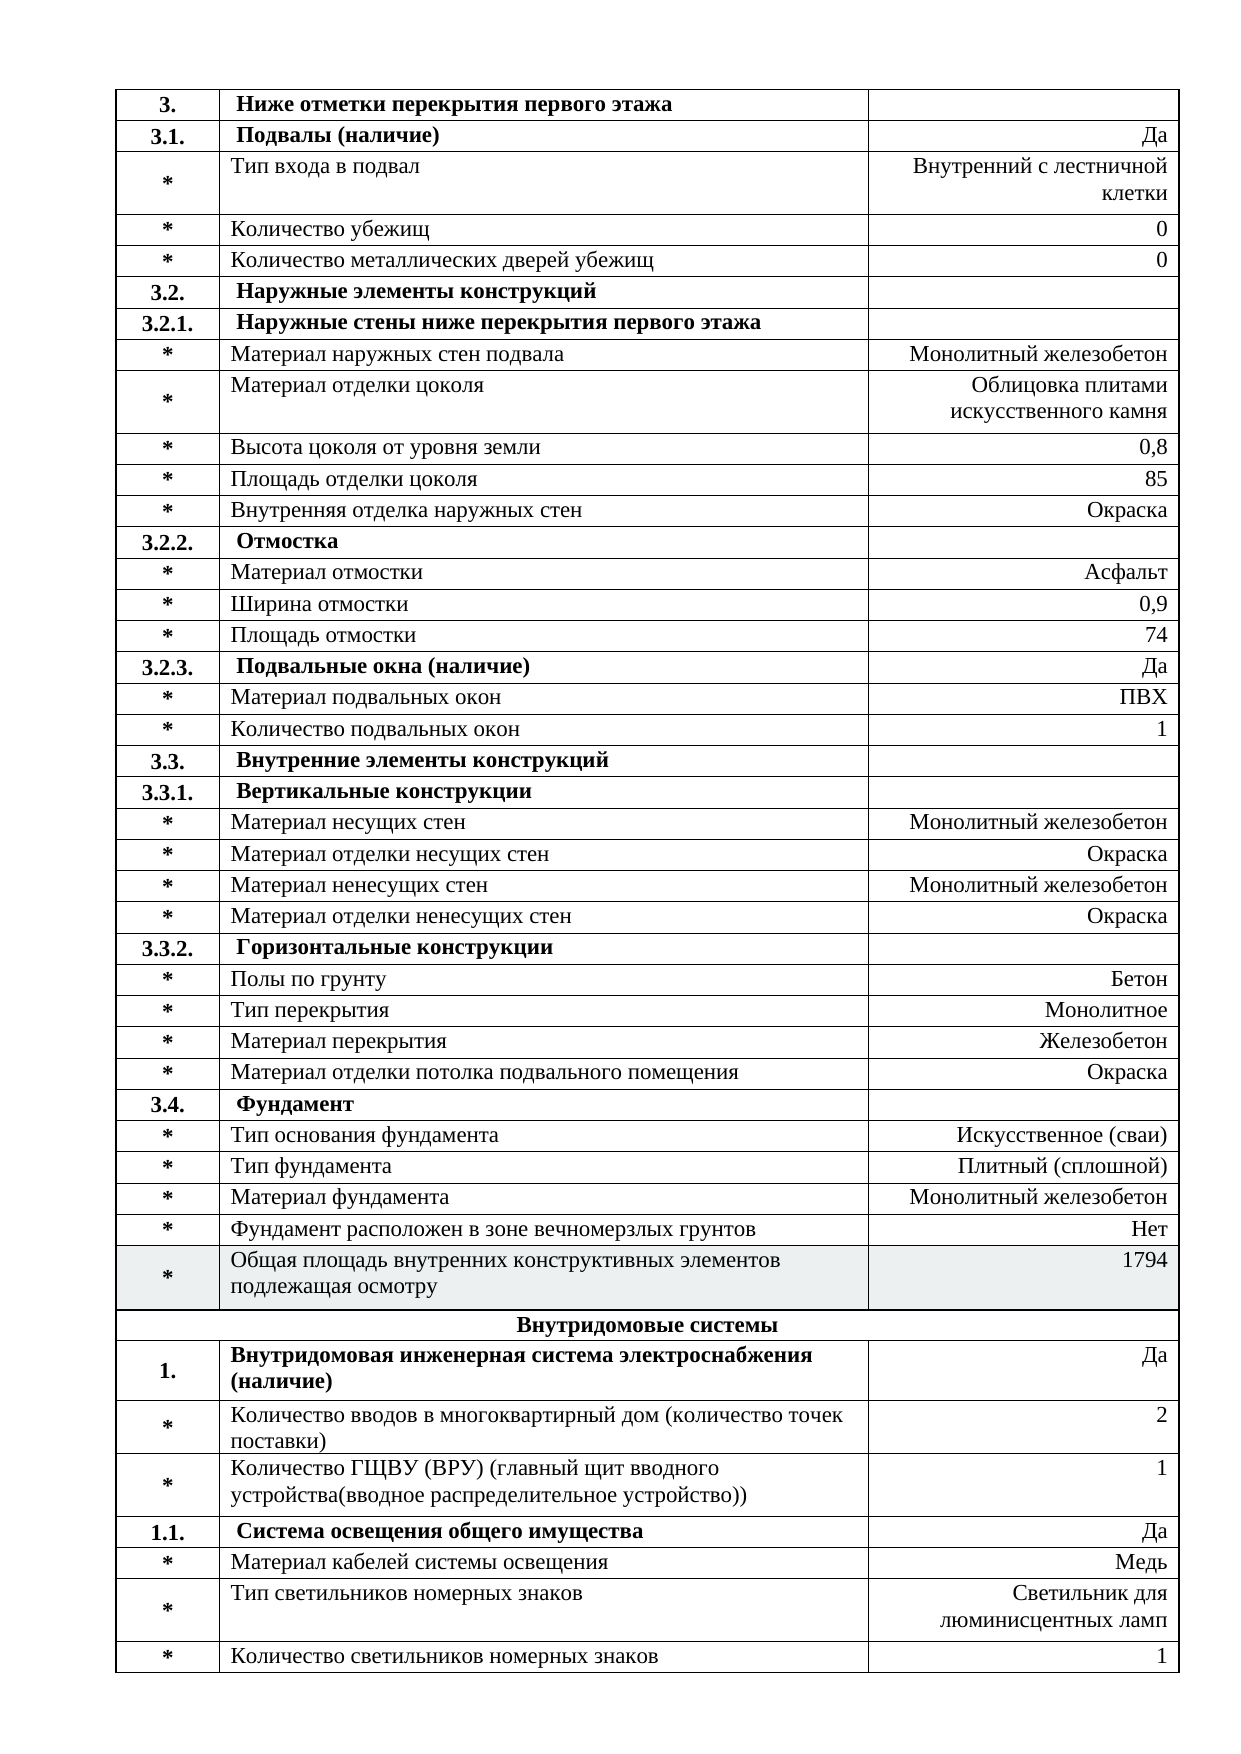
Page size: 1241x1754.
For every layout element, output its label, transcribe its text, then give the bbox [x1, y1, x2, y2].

table_cell Облицовка плитами искусственного камня [869, 371, 1178, 432]
table_cell Материал несущих стен [220, 809, 868, 839]
table_cell Тип перекрытия [220, 996, 868, 1026]
table_cell 0,8 [869, 434, 1178, 464]
table_cell [869, 277, 1178, 307]
table_cell * [117, 559, 219, 589]
table_cell * [117, 1184, 219, 1214]
table_cell Тип основания фундамента [220, 1121, 868, 1151]
table_cell Подвалы (наличие) [220, 121, 868, 151]
table_cell * [117, 215, 219, 245]
table_cell * [117, 684, 219, 714]
table_cell Бетон [869, 965, 1178, 995]
table_cell 0 [869, 246, 1178, 276]
table_cell Фундамент расположен в зоне вечномерзлых грунтов [220, 1215, 868, 1245]
table_cell * [117, 621, 219, 651]
table_cell Количество убежищ [220, 215, 868, 245]
table_cell * [117, 1454, 219, 1516]
table_cell 1. [117, 1341, 219, 1399]
table_cell 1.1. [117, 1517, 219, 1547]
table_cell Количество металлических дверей убежищ [220, 246, 868, 276]
table_cell Количество светильников номерных знаков [220, 1642, 868, 1672]
table_cell * [117, 1152, 219, 1182]
table_cell [869, 527, 1178, 557]
table_cell Общая площадь внутренних конструктивных элементов подлежащая осмотру [220, 1246, 868, 1309]
table_cell 85 [869, 465, 1178, 495]
table_cell Площадь отделки цоколя [220, 465, 868, 495]
table_cell 3.2.3. [117, 652, 219, 682]
table_cell * [117, 340, 219, 370]
table_cell Монолитный железобетон [869, 340, 1178, 370]
table_cell Количество ГЩВУ (ВРУ) (главный щит вводного устройства(вводное распределительное устройство)) [220, 1454, 868, 1516]
table_cell Тип входа в подвал [220, 152, 868, 214]
table_cell Плитный (сплошной) [869, 1152, 1178, 1182]
table_cell Медь [869, 1548, 1178, 1578]
table_cell Высота цоколя от уровня земли [220, 434, 868, 464]
table_cell Асфальт [869, 559, 1178, 589]
table_cell [869, 1090, 1178, 1120]
table_cell 3.3. [117, 746, 219, 776]
table_cell 1794 [869, 1246, 1178, 1309]
table_cell Материал отделки потолка подвального помещения [220, 1059, 868, 1089]
table_cell Материал фундамента [220, 1184, 868, 1214]
table_cell Отмостка [220, 527, 868, 557]
table_cell Ширина отмостки [220, 590, 868, 620]
table_cell Количество подвальных окон [220, 715, 868, 745]
table_cell * [117, 1121, 219, 1151]
table_cell Окраска [869, 902, 1178, 932]
table_cell Материал перекрытия [220, 1027, 868, 1057]
table_cell Да [869, 121, 1178, 151]
table_cell * [117, 246, 219, 276]
table_cell Материал отделки несущих стен [220, 840, 868, 870]
table_cell Наружные элементы конструкций [220, 277, 868, 307]
table_cell Подвальные окна (наличие) [220, 652, 868, 682]
table_cell * [117, 1027, 219, 1057]
table_cell * [117, 715, 219, 745]
table_cell Фундамент [220, 1090, 868, 1120]
table_cell 3.3.2. [117, 934, 219, 964]
table_cell Материал наружных стен подвала [220, 340, 868, 370]
table_cell * [117, 996, 219, 1026]
table_cell Да [869, 1341, 1178, 1399]
table_cell Полы по грунту [220, 965, 868, 995]
table_cell Монолитный железобетон [869, 871, 1178, 901]
table_cell * [117, 465, 219, 495]
table_cell [869, 90, 1178, 120]
table_cell 3. [117, 90, 219, 120]
table_cell Монолитный железобетон [869, 1184, 1178, 1214]
table_cell * [117, 1548, 219, 1578]
table_cell Наружные стены ниже перекрытия первого этажа [220, 309, 868, 339]
table_cell [869, 934, 1178, 964]
table_cell Внутридомовые системы [117, 1311, 1178, 1340]
table_cell Ниже отметки перекрытия первого этажа [220, 90, 868, 120]
table_cell Окраска [869, 496, 1178, 526]
table_cell 74 [869, 621, 1178, 651]
table_cell * [117, 1059, 219, 1089]
table_cell 3.2. [117, 277, 219, 307]
table_cell * [117, 1215, 219, 1245]
table_cell * [117, 1579, 219, 1641]
table_cell [869, 309, 1178, 339]
table_cell [869, 777, 1178, 807]
table_cell 1 [869, 1642, 1178, 1672]
table_cell Материал кабелей системы освещения [220, 1548, 868, 1578]
table_cell ПВХ [869, 684, 1178, 714]
table_cell Светильник для люминисцентных ламп [869, 1579, 1178, 1641]
table_cell 3.2.2. [117, 527, 219, 557]
table_cell Количество вводов в многоквартирный дом (количество точек поставки) [220, 1401, 868, 1453]
table_cell Тип светильников номерных знаков [220, 1579, 868, 1641]
table_cell * [117, 371, 219, 432]
table_cell * [117, 965, 219, 995]
table_cell Материал отделки цоколя [220, 371, 868, 432]
table_cell Вертикальные конструкции [220, 777, 868, 807]
table_cell Внутренний с лестничной клетки [869, 152, 1178, 214]
table_cell 0 [869, 215, 1178, 245]
table_cell Искусственное (сваи) [869, 1121, 1178, 1151]
table_cell 2 [869, 1401, 1178, 1453]
table_cell * [117, 1246, 219, 1309]
table_cell * [117, 590, 219, 620]
table_cell * [117, 496, 219, 526]
table_cell Тип фундамента [220, 1152, 868, 1182]
table_cell * [117, 809, 219, 839]
table_cell Да [869, 1517, 1178, 1547]
table_cell 0,9 [869, 590, 1178, 620]
table_cell [869, 746, 1178, 776]
table_cell Железобетон [869, 1027, 1178, 1057]
table_cell * [117, 1401, 219, 1453]
table_cell 3.2.1. [117, 309, 219, 339]
table_cell Материал подвальных окон [220, 684, 868, 714]
table_cell * [117, 902, 219, 932]
table_cell Система освещения общего имущества [220, 1517, 868, 1547]
table_cell * [117, 840, 219, 870]
table_cell 3.3.1. [117, 777, 219, 807]
table_cell Площадь отмостки [220, 621, 868, 651]
table_cell Внутридомовая инженерная система электроснабжения (наличие) [220, 1341, 868, 1399]
table_cell Материал ненесущих стен [220, 871, 868, 901]
table_cell Монолитный железобетон [869, 809, 1178, 839]
table_cell Окраска [869, 840, 1178, 870]
table_cell 1 [869, 1454, 1178, 1516]
table_cell Горизонтальные конструкции [220, 934, 868, 964]
table_cell 1 [869, 715, 1178, 745]
table_cell * [117, 152, 219, 214]
table_cell * [117, 871, 219, 901]
table_cell 3.1. [117, 121, 219, 151]
table_cell Внутренняя отделка наружных стен [220, 496, 868, 526]
table_cell Внутренние элементы конструкций [220, 746, 868, 776]
table_cell Окраска [869, 1059, 1178, 1089]
table_cell * [117, 1642, 219, 1672]
table_cell Да [869, 652, 1178, 682]
table_cell * [117, 434, 219, 464]
table_cell Нет [869, 1215, 1178, 1245]
table_cell Монолитное [869, 996, 1178, 1026]
table_cell Материал отделки ненесущих стен [220, 902, 868, 932]
table_cell Материал отмостки [220, 559, 868, 589]
table_cell 3.4. [117, 1090, 219, 1120]
